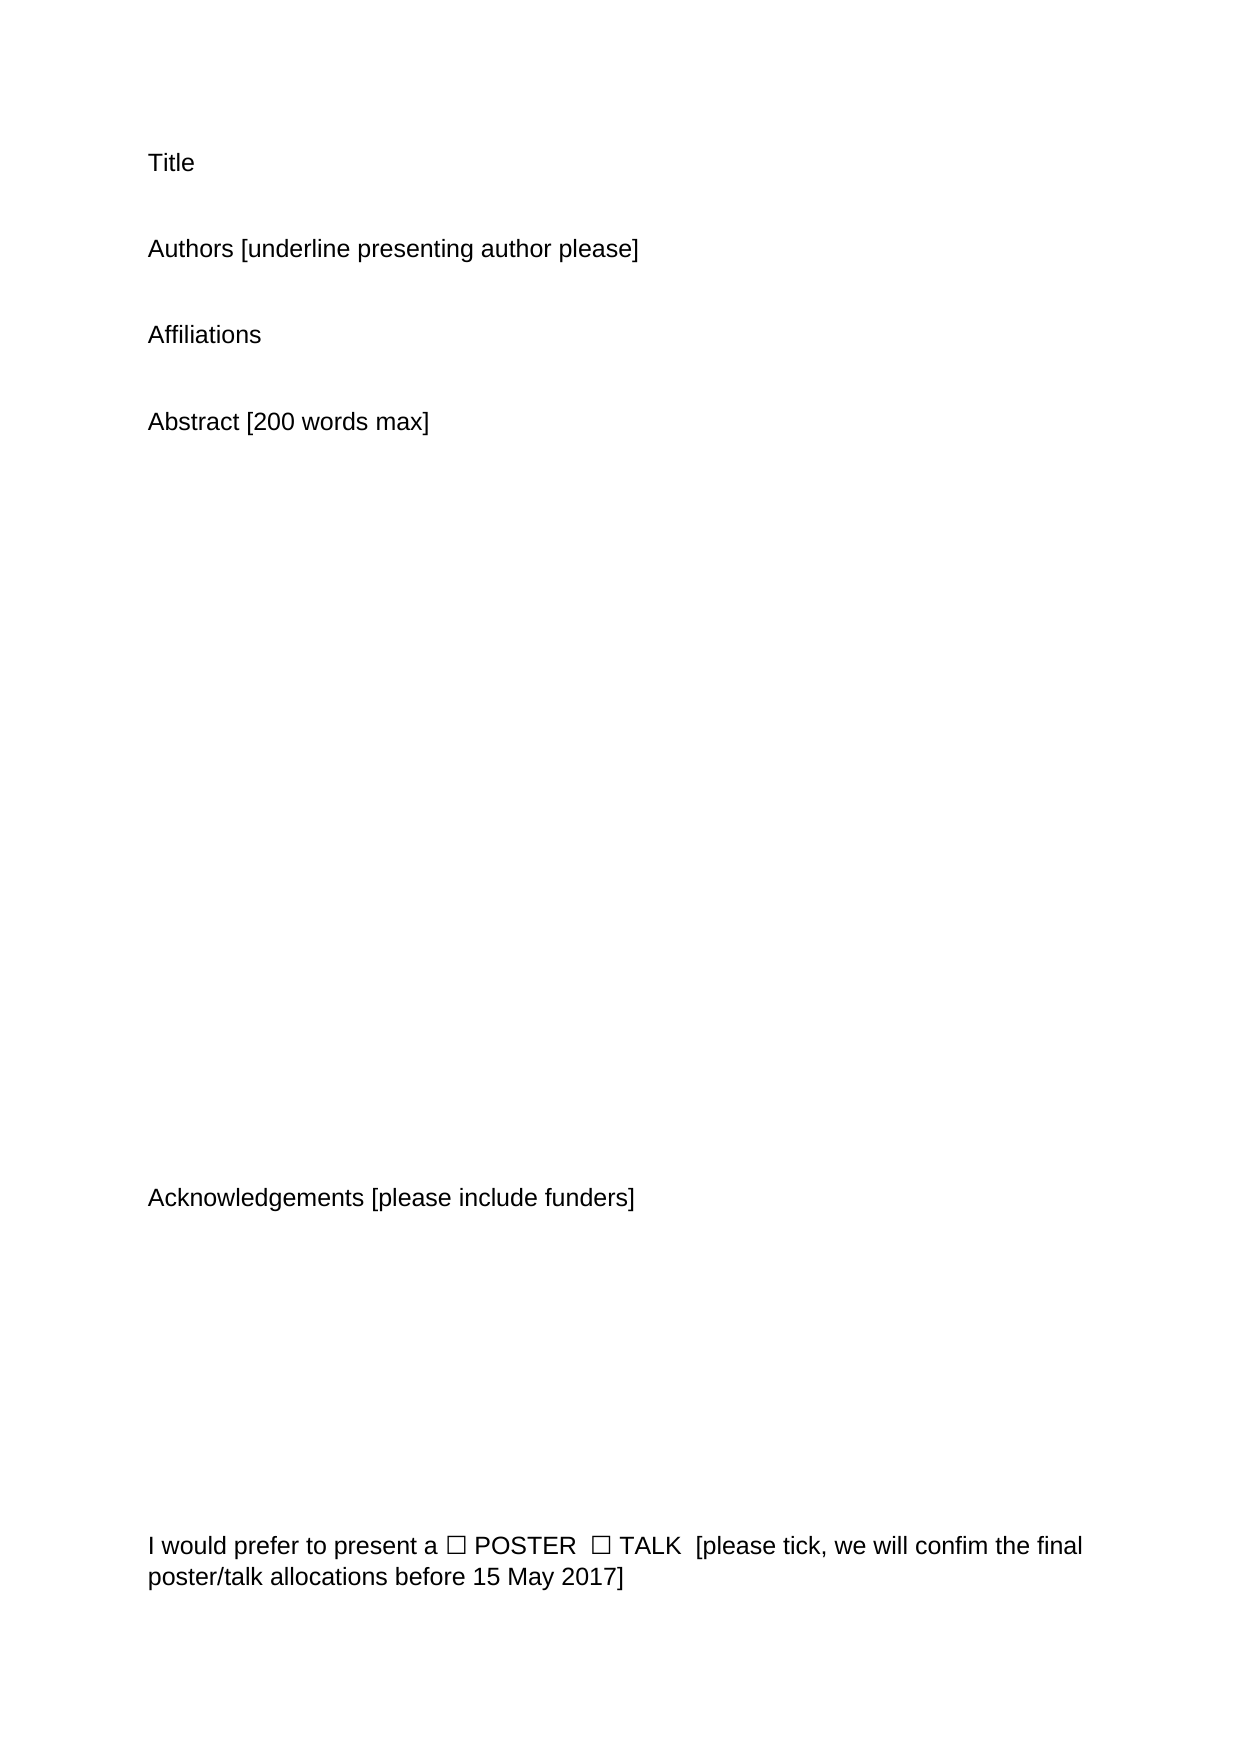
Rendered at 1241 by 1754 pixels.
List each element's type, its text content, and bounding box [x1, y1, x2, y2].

text Authors [underline presenting author please] [148, 234, 1092, 263]
text I would prefer to present a ☐ POSTER ☐ TALK [please tick, we will confim the final poster/talk allocations before 15 May 2017] [148, 1528, 1092, 1591]
text Abstract [200 words max] [148, 406, 1092, 435]
text Title [148, 148, 1092, 176]
text Affiliations [148, 320, 1092, 349]
text Acknowledgements [please include funders] [148, 1183, 1092, 1211]
